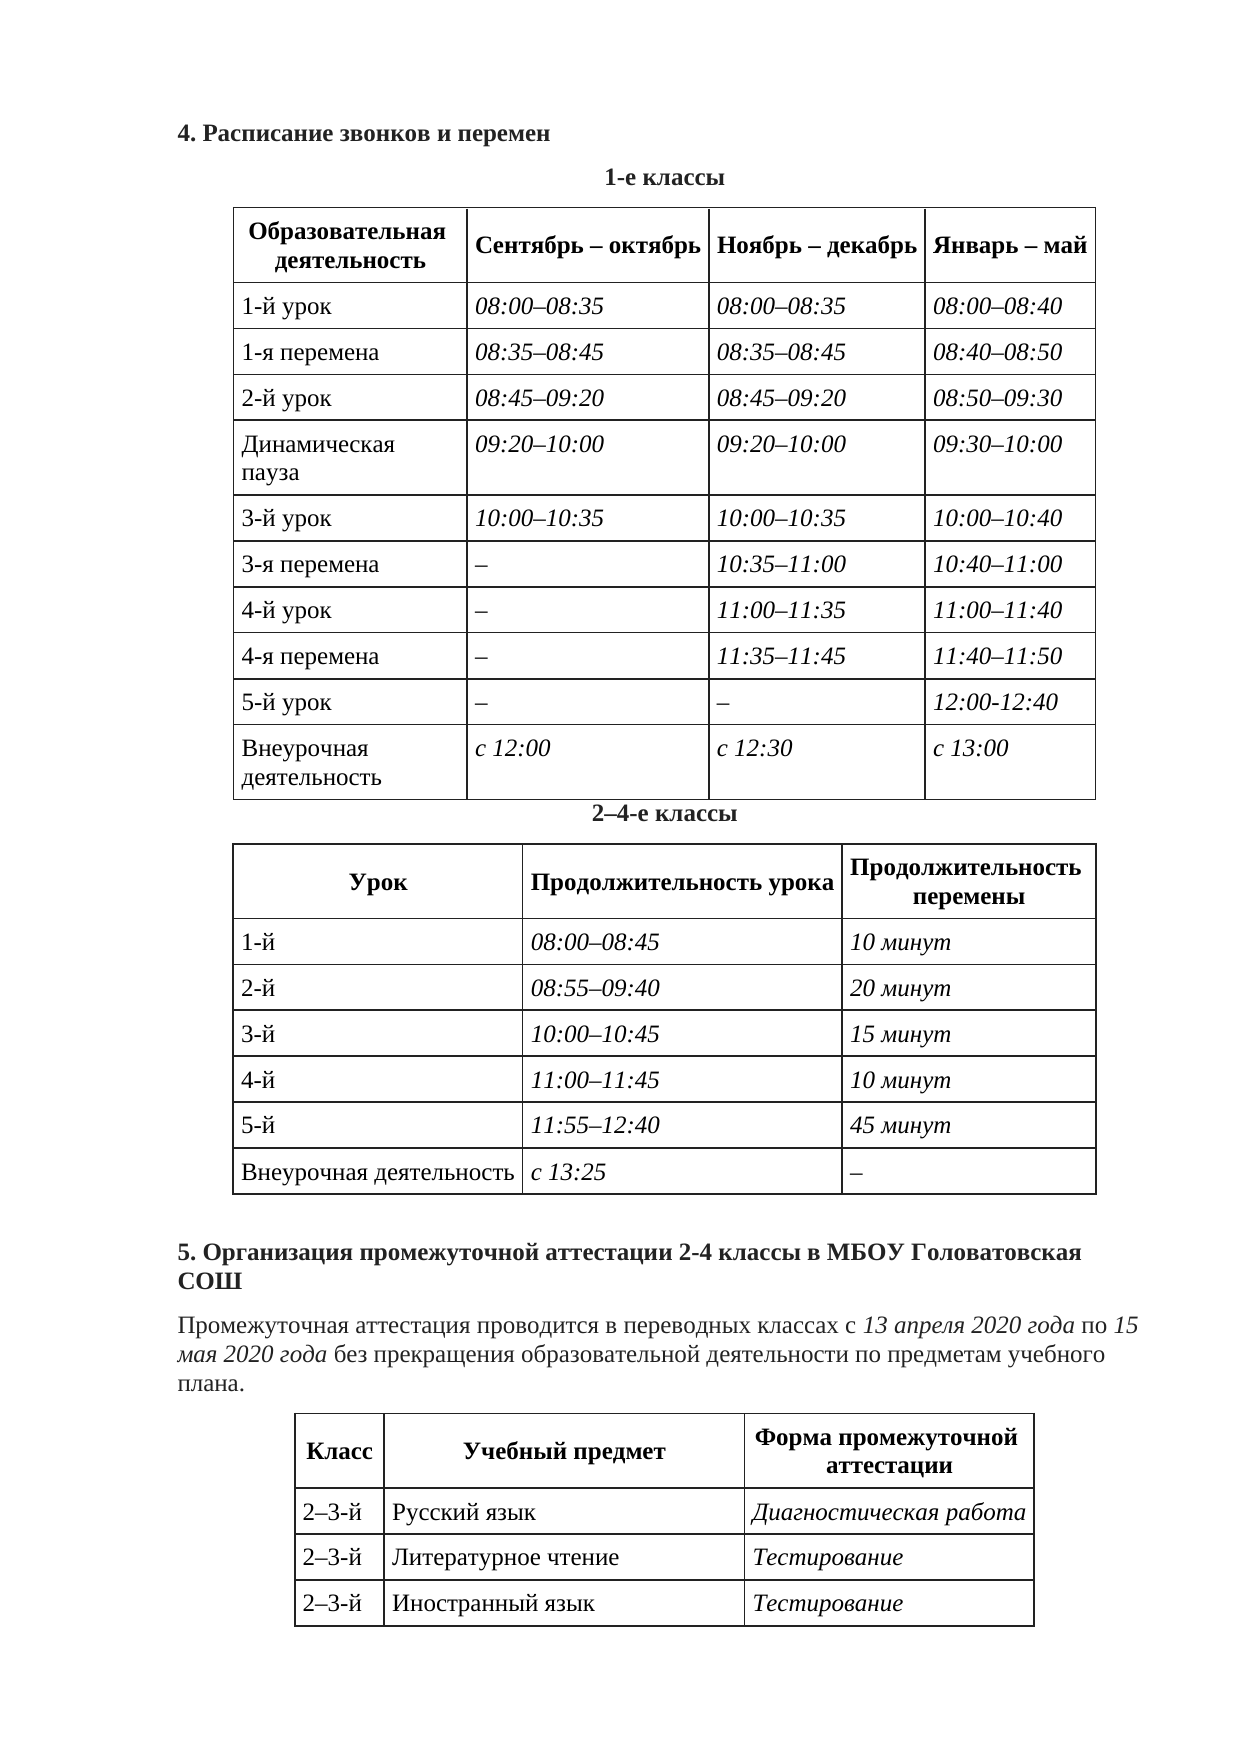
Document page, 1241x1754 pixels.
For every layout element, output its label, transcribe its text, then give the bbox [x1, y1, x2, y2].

table_cell 09:30–10:00 [926, 421, 1095, 494]
table_cell Динамическая пауза [234, 421, 466, 494]
text 2–4-е классы [177, 798, 1152, 827]
table_cell 1-й [234, 919, 522, 963]
table_cell – [710, 680, 924, 724]
table_cell 3-й урок [234, 496, 466, 540]
table_cell 2-й [234, 965, 522, 1009]
table_cell 09:20–10:00 [710, 421, 924, 494]
table_cell Диагностическая работа [745, 1489, 1033, 1533]
table_cell Русский язык [385, 1489, 744, 1533]
table_cell 10:00–10:45 [523, 1011, 841, 1055]
table_cell 5-й урок [234, 680, 466, 724]
table_cell c 13:25 [523, 1149, 841, 1193]
table_cell 2–3-й [296, 1581, 383, 1625]
table_cell 5-й [234, 1103, 522, 1147]
table_cell Иностранный язык [385, 1581, 744, 1625]
table_cell 15 минут [843, 1011, 1095, 1055]
text 4. Расписание звонков и перемен [177, 118, 1152, 147]
table_cell Внеурочная деятельность [234, 1149, 522, 1193]
table_cell 45 минут [843, 1103, 1095, 1147]
table_cell 10:35–11:00 [710, 542, 924, 586]
table_cell 11:00–11:35 [710, 588, 924, 632]
table_cell 10 минут [843, 1057, 1095, 1101]
table_cell 4-й [234, 1057, 522, 1101]
table_cell 3-я перемена [234, 542, 466, 586]
table_cell c 12:30 [710, 725, 924, 798]
table_cell 10:00–10:40 [926, 496, 1095, 540]
table_header Образовательная деятельность [234, 208, 467, 282]
table_cell 08:45–09:20 [468, 375, 708, 419]
table_cell 10:00–10:35 [710, 496, 924, 540]
table_cell 08:55–09:40 [523, 965, 841, 1009]
table_cell 08:45–09:20 [710, 375, 924, 419]
table_cell Внеурочная деятельность [234, 725, 466, 798]
table_cell Тестирование [745, 1535, 1033, 1579]
table_header Урок [234, 845, 522, 917]
table_header Учебный предмет [385, 1414, 744, 1487]
table_cell 10:00–10:35 [468, 496, 708, 540]
table_cell 1-я перемена [234, 329, 466, 373]
table_cell 08:40–08:50 [926, 329, 1095, 373]
table_cell 2-й урок [234, 375, 466, 419]
table_header Январь – май [926, 208, 1095, 282]
text 1-е классы [177, 162, 1152, 191]
table_cell 4-й урок [234, 588, 466, 632]
table_cell 11:35–11:45 [710, 633, 924, 678]
table_cell 08:00–08:35 [468, 283, 708, 327]
table_cell – [468, 588, 708, 632]
table_cell 2–3-й [296, 1535, 383, 1579]
text Промежуточная аттестация проводится в переводных классах с 13 апреля 2020 года по 15 мая 2020 года без прекращения образовательной деятельности по предметам учебного плана. [177, 1311, 1152, 1397]
table_cell 11:55–12:40 [523, 1103, 841, 1147]
table_cell 11:00–11:45 [523, 1057, 841, 1101]
table_header Класс [296, 1414, 383, 1487]
table_cell 12:00-12:40 [926, 680, 1095, 724]
table_cell 10 минут [843, 919, 1095, 963]
table_cell 08:00–08:45 [523, 919, 841, 963]
table_cell – [468, 633, 708, 678]
table_cell 08:35–08:45 [710, 329, 924, 373]
text 5. Организация промежуточной аттестации 2-4 классы в МБОУ Головатовская СОШ [177, 1237, 1152, 1295]
table_header Ноябрь – декабрь [710, 208, 925, 282]
table_cell 11:00–11:40 [926, 588, 1095, 632]
table_cell 1-й урок [234, 283, 466, 327]
table_cell 09:20–10:00 [468, 421, 708, 494]
table_cell 08:35–08:45 [468, 329, 708, 373]
table_header Продолжительность перемены [843, 845, 1095, 917]
table_cell 10:40–11:00 [926, 542, 1095, 586]
table_cell 08:00–08:40 [926, 283, 1095, 327]
table_cell – [843, 1149, 1095, 1193]
table_cell Тестирование [745, 1581, 1033, 1625]
table_cell – [468, 542, 708, 586]
table_cell 08:00–08:35 [710, 283, 924, 327]
table_header Форма промежуточной аттестации [745, 1414, 1033, 1487]
table_cell 11:40–11:50 [926, 633, 1095, 678]
table_cell 2–3-й [296, 1489, 383, 1533]
table_cell Литературное чтение [385, 1535, 744, 1579]
table_header Продолжительность урока [523, 845, 841, 917]
table_cell 3-й [234, 1011, 522, 1055]
table_cell c 13:00 [926, 725, 1095, 798]
table_cell 20 минут [843, 965, 1095, 1009]
table_cell 08:50–09:30 [926, 375, 1095, 419]
table_cell 4-я перемена [234, 633, 466, 678]
table_cell с 12:00 [468, 725, 708, 798]
table_header Сентябрь – октябрь [468, 208, 709, 282]
table_cell – [468, 680, 708, 724]
